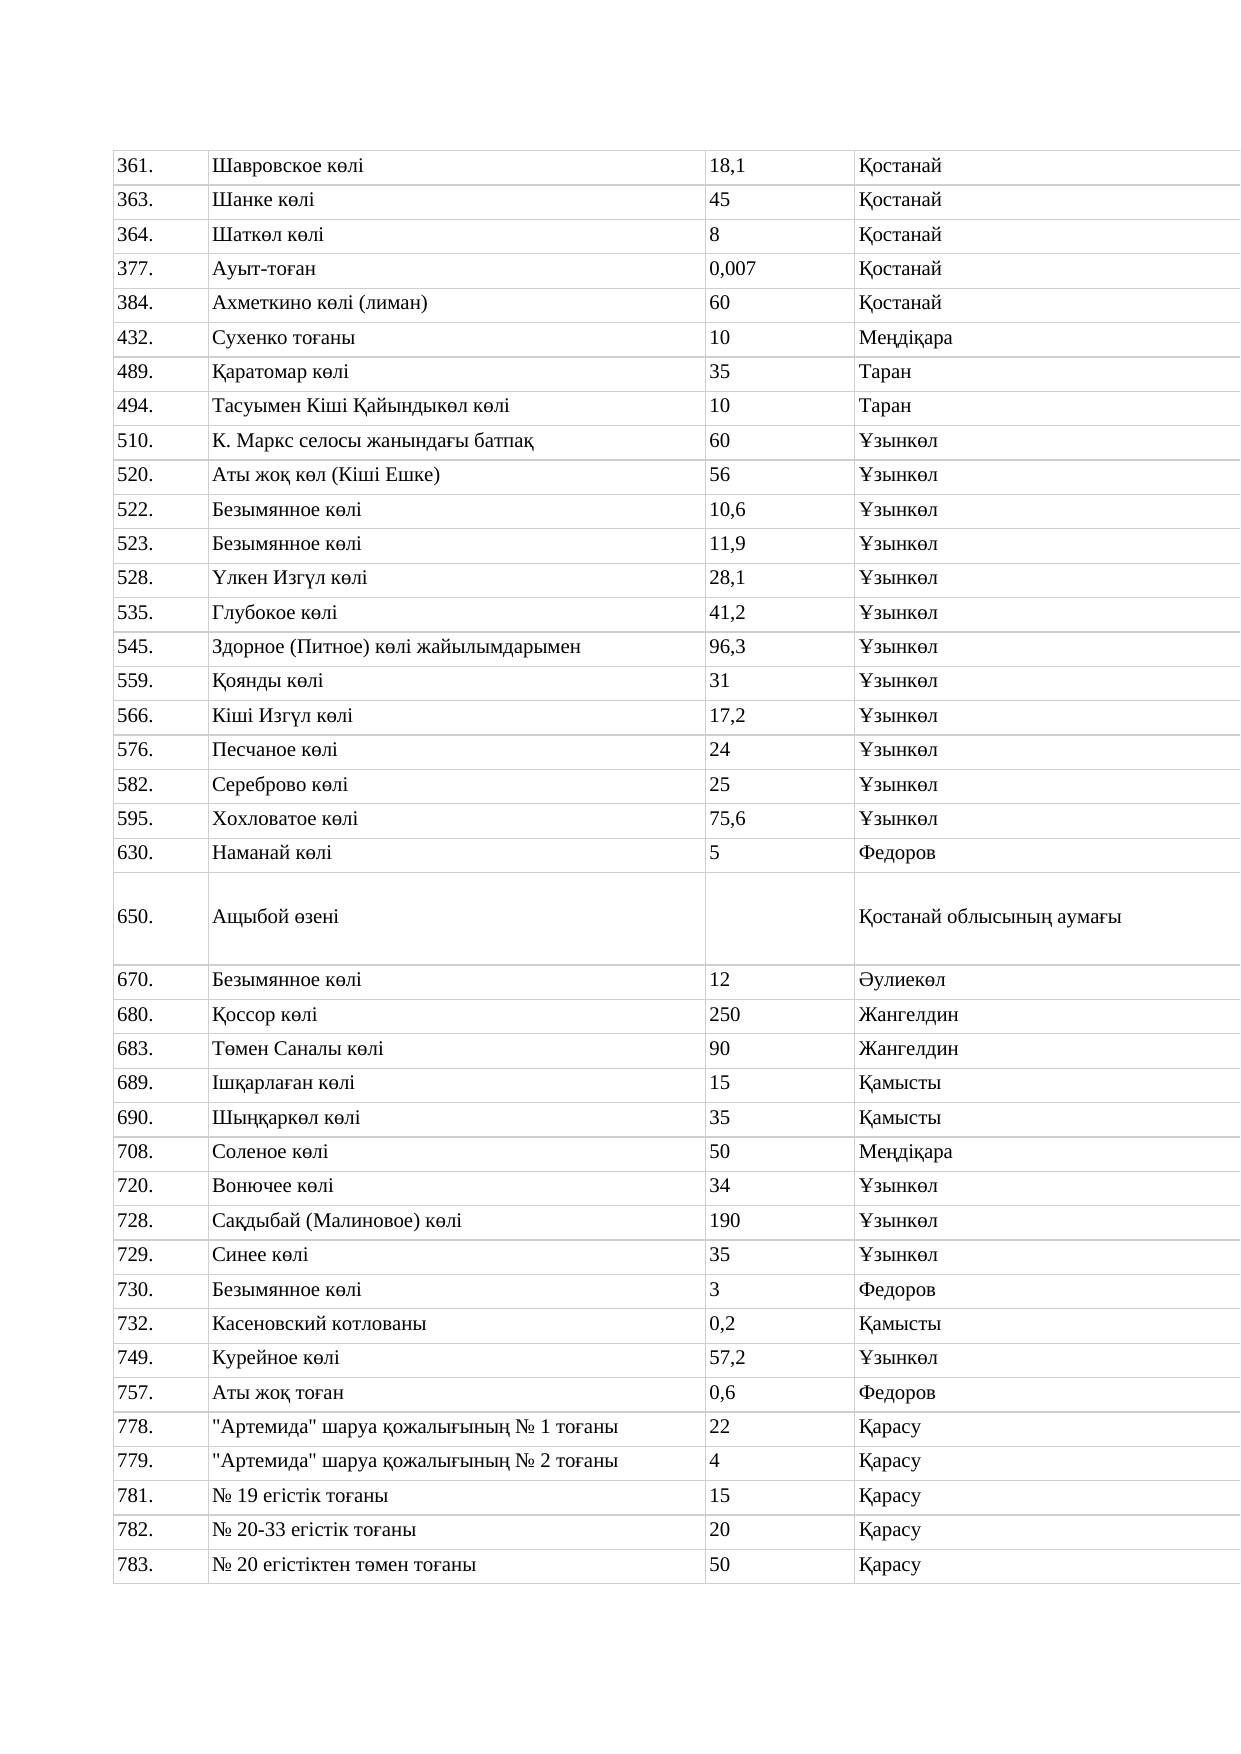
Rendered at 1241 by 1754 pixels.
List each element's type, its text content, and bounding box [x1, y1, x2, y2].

table_cell 190 [706, 1206, 854, 1239]
table_cell Ұзынкөл [855, 667, 1240, 700]
table_cell 384. [114, 289, 208, 322]
table_cell Ұзынкөл [855, 633, 1240, 666]
table_cell 364. [114, 220, 208, 253]
table_cell 12 [706, 966, 854, 999]
table_cell Сереброво көлі [209, 770, 705, 803]
table_cell "Артемида" шаруа қожалығының № 1 тоғаны [209, 1413, 705, 1446]
table_cell Глубокое көлі [209, 598, 705, 631]
table_cell Меңдіқара [855, 1138, 1240, 1171]
table_cell 545. [114, 633, 208, 666]
table_cell 729. [114, 1241, 208, 1274]
table_cell 45 [706, 186, 854, 219]
table_cell Қарасу [855, 1481, 1240, 1514]
table_cell 595. [114, 804, 208, 837]
table_cell Таран [855, 392, 1240, 425]
table_cell Ащыбой өзені [209, 873, 705, 964]
table_cell Безымянное көлі [209, 529, 705, 562]
table_cell 57,2 [706, 1344, 854, 1377]
table_cell Қаратомар көлі [209, 358, 705, 391]
table_cell Шанке көлі [209, 186, 705, 219]
table_cell 630. [114, 839, 208, 872]
table_cell 10,6 [706, 495, 854, 528]
table_cell Ұзынкөл [855, 426, 1240, 459]
table_cell 361. [114, 151, 208, 184]
table_cell Федоров [855, 1378, 1240, 1411]
table_cell Қостанай [855, 151, 1240, 184]
table_cell Шаткөл көлі [209, 220, 705, 253]
table_cell Қарасу [855, 1516, 1240, 1549]
table_cell Қарасу [855, 1413, 1240, 1446]
table_cell Ахметкино көлі (лиман) [209, 289, 705, 322]
table_cell Қостанай [855, 254, 1240, 287]
table_cell Курейное көлі [209, 1344, 705, 1377]
table_cell 690. [114, 1103, 208, 1136]
table_cell 680. [114, 1000, 208, 1033]
table_cell 96,3 [706, 633, 854, 666]
table_cell Ұзынкөл [855, 1344, 1240, 1377]
table_cell Ұзынкөл [855, 736, 1240, 769]
table_cell Ұзынкөл [855, 564, 1240, 597]
table_cell 60 [706, 426, 854, 459]
table_cell "Артемида" шаруа қожалығының № 2 тоғаны [209, 1447, 705, 1480]
table_cell К. Маркс селосы жанындағы батпақ [209, 426, 705, 459]
table_cell 31 [706, 667, 854, 700]
table_cell Ұзынкөл [855, 461, 1240, 494]
table_cell 582. [114, 770, 208, 803]
table_cell 10 [706, 392, 854, 425]
table_cell 432. [114, 323, 208, 356]
table_cell 22 [706, 1413, 854, 1446]
table_cell Сухенко тоғаны [209, 323, 705, 356]
table_cell 363. [114, 186, 208, 219]
table_cell 535. [114, 598, 208, 631]
table_cell Шавровское көлі [209, 151, 705, 184]
table_cell 670. [114, 966, 208, 999]
table_cell Тасуымен Кіші Қайындыкөл көлі [209, 392, 705, 425]
table_cell № 19 егістік тоғаны [209, 1481, 705, 1514]
table_cell 17,2 [706, 701, 854, 734]
table_cell Жангелдин [855, 1000, 1240, 1033]
table_cell 35 [706, 1241, 854, 1274]
table_cell Аты жоқ көл (Кіші Ешке) [209, 461, 705, 494]
table_cell 250 [706, 1000, 854, 1033]
table_cell 683. [114, 1034, 208, 1067]
table_cell Ұзынкөл [855, 1241, 1240, 1274]
table_cell Шыңқаркөл көлі [209, 1103, 705, 1136]
table_cell 689. [114, 1069, 208, 1102]
table_cell 4 [706, 1447, 854, 1480]
table_cell Қамысты [855, 1103, 1240, 1136]
table_cell Қостанай [855, 186, 1240, 219]
table_cell 35 [706, 358, 854, 391]
table_cell 41,2 [706, 598, 854, 631]
table_cell 10 [706, 323, 854, 356]
table_cell Қоссор көлі [209, 1000, 705, 1033]
table_cell 528. [114, 564, 208, 597]
table_cell Қоянды көлі [209, 667, 705, 700]
table_cell 708. [114, 1138, 208, 1171]
table_cell 56 [706, 461, 854, 494]
table_cell Аты жоқ тоған [209, 1378, 705, 1411]
table_cell № 20-33 егістік тоғаны [209, 1516, 705, 1549]
table_cell Ұзынкөл [855, 770, 1240, 803]
table_cell Қамысты [855, 1069, 1240, 1102]
table_cell 778. [114, 1413, 208, 1446]
table_cell Ұзынкөл [855, 1172, 1240, 1205]
table_cell Здорное (Питное) көлі жайылымдарымен [209, 633, 705, 666]
table_cell Қостанай облысының аумағы [855, 873, 1240, 964]
table_cell 8 [706, 220, 854, 253]
table_cell Қарасу [855, 1447, 1240, 1480]
table_cell Сақдыбай (Малиновое) көлі [209, 1206, 705, 1239]
table_cell 15 [706, 1069, 854, 1102]
table_cell 510. [114, 426, 208, 459]
table_cell Касеновский котлованы [209, 1309, 705, 1342]
table_cell Федоров [855, 1275, 1240, 1308]
table_cell 566. [114, 701, 208, 734]
table_cell Соленое көлі [209, 1138, 705, 1171]
table_cell 783. [114, 1550, 208, 1583]
table_cell 25 [706, 770, 854, 803]
table_cell 494. [114, 392, 208, 425]
table_cell 20 [706, 1516, 854, 1549]
table_cell Ұзынкөл [855, 598, 1240, 631]
table_cell Ұзынкөл [855, 529, 1240, 562]
table_cell 781. [114, 1481, 208, 1514]
table_cell 522. [114, 495, 208, 528]
table_cell Ауыт-тоған [209, 254, 705, 287]
table_cell 520. [114, 461, 208, 494]
table_cell 18,1 [706, 151, 854, 184]
table_cell 3 [706, 1275, 854, 1308]
table_cell 489. [114, 358, 208, 391]
table_cell Безымянное көлі [209, 966, 705, 999]
table_cell 24 [706, 736, 854, 769]
table_cell № 20 егістіктен төмен тоғаны [209, 1550, 705, 1583]
table_cell 377. [114, 254, 208, 287]
table_cell Меңдіқара [855, 323, 1240, 356]
table_cell Ұзынкөл [855, 1206, 1240, 1239]
table_cell 60 [706, 289, 854, 322]
table_cell 779. [114, 1447, 208, 1480]
table_cell 0,007 [706, 254, 854, 287]
table_cell Ішқарлаған көлі [209, 1069, 705, 1102]
table_cell Хохловатое көлі [209, 804, 705, 837]
table_cell 90 [706, 1034, 854, 1067]
table_cell 35 [706, 1103, 854, 1136]
table_cell Безымянное көлі [209, 1275, 705, 1308]
table_cell Песчаное көлі [209, 736, 705, 769]
table_cell Синее көлі [209, 1241, 705, 1274]
table_cell 730. [114, 1275, 208, 1308]
table_cell Қарасу [855, 1550, 1240, 1583]
table_cell Қамысты [855, 1309, 1240, 1342]
table_cell 0,6 [706, 1378, 854, 1411]
table_cell Ұзынкөл [855, 701, 1240, 734]
table_cell 732. [114, 1309, 208, 1342]
table_cell 720. [114, 1172, 208, 1205]
table_cell Жангелдин [855, 1034, 1240, 1067]
table_cell Ұзынкөл [855, 804, 1240, 837]
table_cell Таран [855, 358, 1240, 391]
table_cell Әулиекөл [855, 966, 1240, 999]
table_cell 749. [114, 1344, 208, 1377]
table_cell 5 [706, 839, 854, 872]
table_cell 34 [706, 1172, 854, 1205]
table_cell Төмен Саналы көлі [209, 1034, 705, 1067]
table_cell [706, 873, 854, 964]
table_cell Ұзынкөл [855, 495, 1240, 528]
table_cell 75,6 [706, 804, 854, 837]
table_cell 28,1 [706, 564, 854, 597]
table_cell 11,9 [706, 529, 854, 562]
table_cell Вонючее көлі [209, 1172, 705, 1205]
table_cell 523. [114, 529, 208, 562]
table_cell 559. [114, 667, 208, 700]
table_cell 728. [114, 1206, 208, 1239]
table_cell Безымянное көлі [209, 495, 705, 528]
table_cell 782. [114, 1516, 208, 1549]
table_cell 15 [706, 1481, 854, 1514]
table_cell 757. [114, 1378, 208, 1411]
table_cell 650. [114, 873, 208, 964]
table_cell Кіші Изгүл көлі [209, 701, 705, 734]
table_cell 50 [706, 1550, 854, 1583]
table_cell 576. [114, 736, 208, 769]
table_cell Қостанай [855, 289, 1240, 322]
table_cell Федоров [855, 839, 1240, 872]
table_cell 50 [706, 1138, 854, 1171]
table_cell Наманай көлі [209, 839, 705, 872]
table_cell Үлкен Изгүл көлі [209, 564, 705, 597]
table_cell 0,2 [706, 1309, 854, 1342]
table_cell Қостанай [855, 220, 1240, 253]
